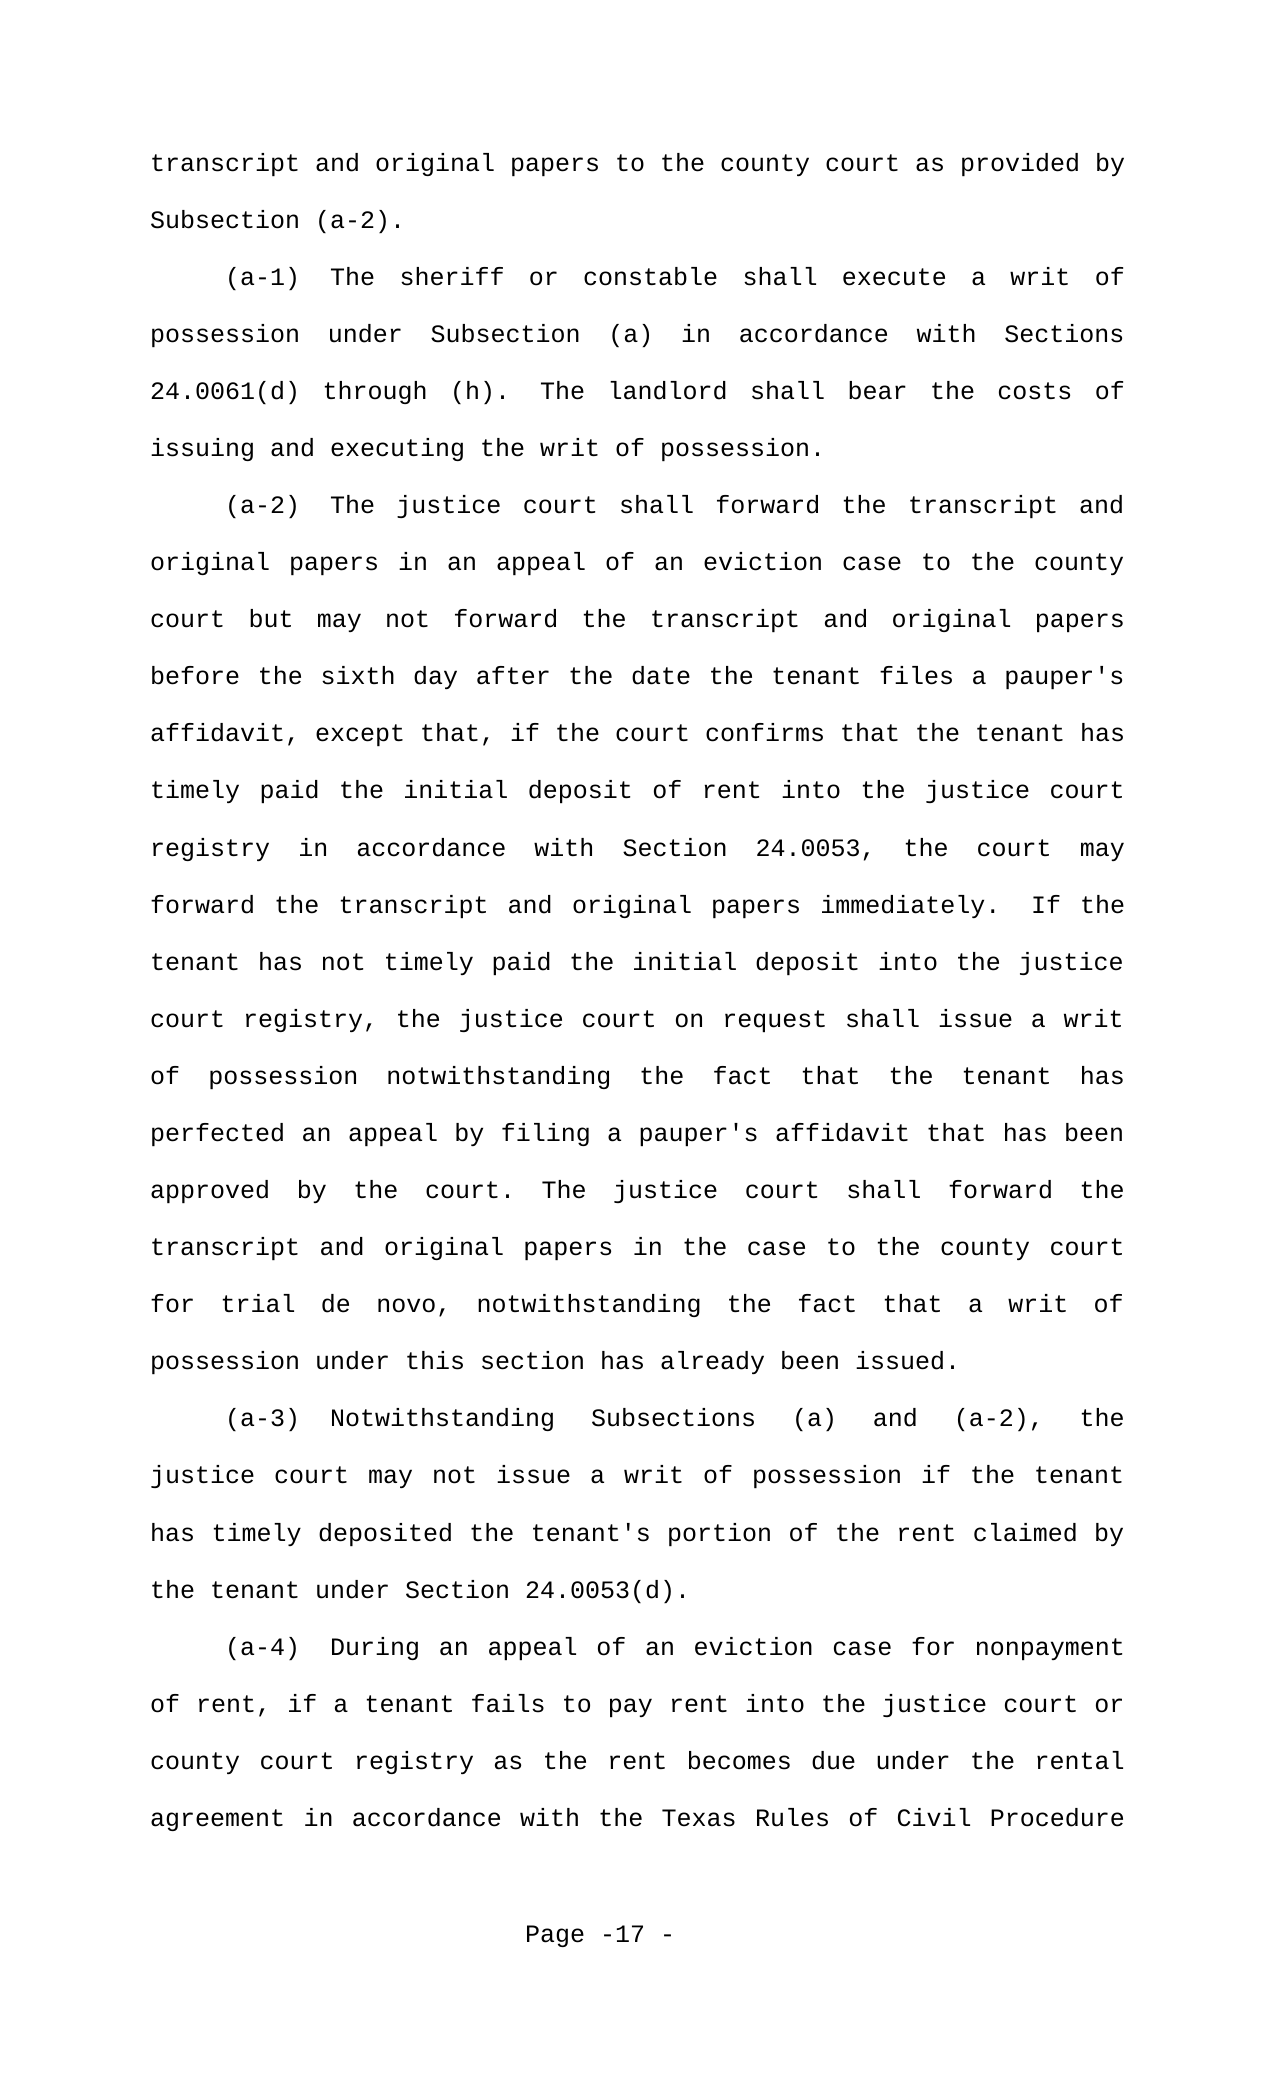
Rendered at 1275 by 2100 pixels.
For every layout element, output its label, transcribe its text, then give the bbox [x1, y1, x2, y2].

text (a-2) The justice court shall forward the transcript and original papers in an appeal of an eviction case to the county court but may not forward the transcript and original papers before the sixth day after the date the tenant files a pauper's affidavit, except that, if the court confirms that the tenant has timely paid the initial deposit of rent into the justice court registry in accordance with Section 24.0053, the court may forward the transcript and original papers immediately. If the tenant has not timely paid the initial deposit into the justice court registry, the justice court on request shall issue a writ of possession notwithstanding the fact that the tenant has perfected an appeal by filing a pauper's affidavit that has been approved by the court. The justice court shall forward the transcript and original papers in the case to the county court for trial de novo, notwithstanding the fact that a writ of possession under this section has already been issued. [150, 492, 1125, 1377]
text (a-1) The sheriff or constable shall execute a writ of possession under Subsection (a) in accordance with Sections 24.0061(d) through (h). The landlord shall bear the costs of issuing and executing the writ of possession. [150, 264, 1125, 464]
text (a-3) Notwithstanding Subsections (a) and (a-2), the justice court may not issue a writ of possession if the tenant has timely deposited the tenant's portion of the rent claimed by the tenant under Section 24.0053(d). [150, 1406, 1125, 1606]
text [150, 150, 1125, 236]
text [150, 1634, 1125, 1834]
